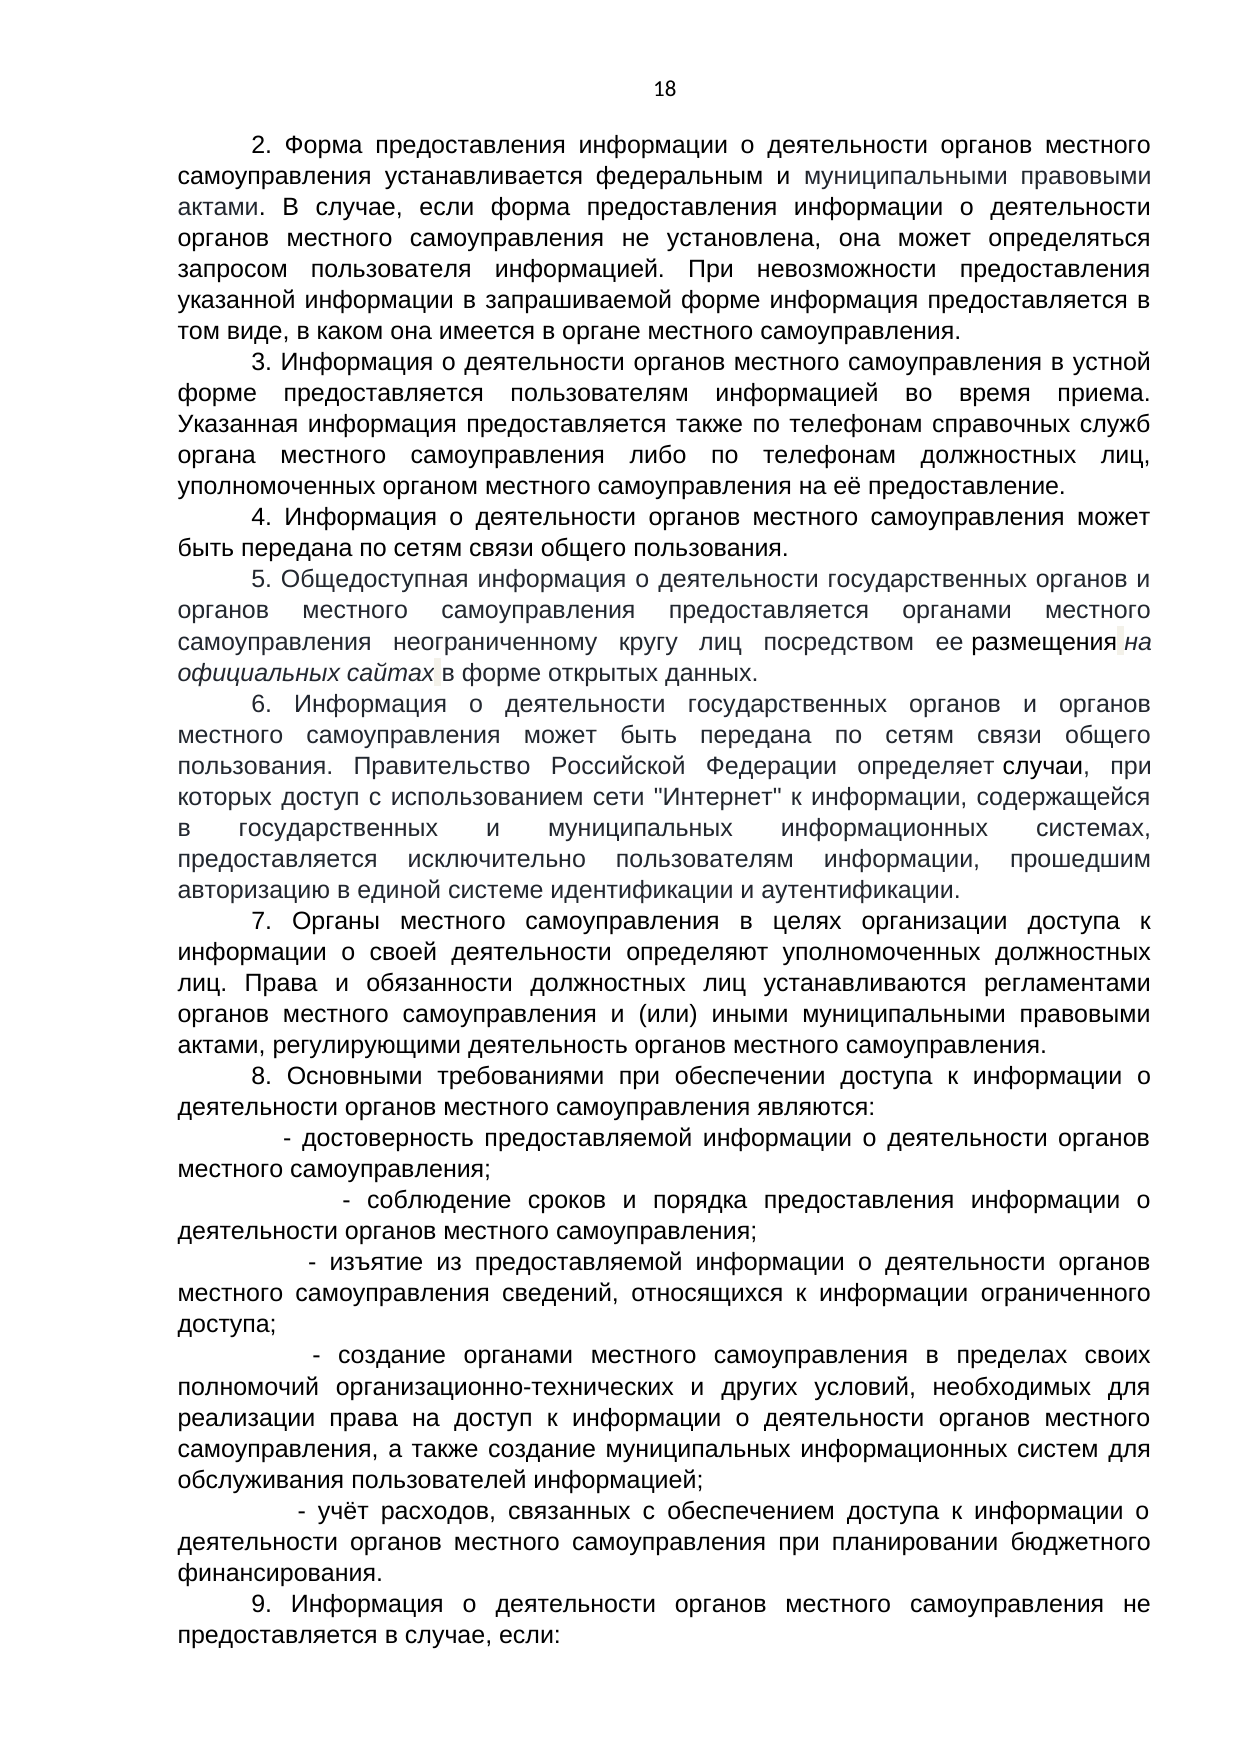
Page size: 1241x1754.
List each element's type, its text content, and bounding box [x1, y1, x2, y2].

text 4. Информация о деятельности органов местного самоуправления может быть передана по сетям связи общего пользования. [177, 502, 1152, 562]
text 8. Основными требованиями при обеспечении доступа к информации о деятельности органов местного самоуправления являются: [177, 1061, 1152, 1121]
text 5. Общедоступная информация о деятельности государственных органов и органов местного самоуправления предоставляется органами местного самоуправления неограниченному кругу лиц посредством ее размещения на официальных сайтах в форме открытых данных. [177, 564, 1152, 686]
text - учёт расходов, связанных с обеспечением доступа к информации о деятельности органов местного самоуправления при планировании бюджетного финансирования. [177, 1496, 1152, 1586]
text - изъятие из предоставляемой информации о деятельности органов местного самоуправления сведений, относящихся к информации ограниченного доступа; [177, 1247, 1152, 1338]
text - создание органами местного самоуправления в пределах своих полномочий организационно-технических и других условий, необходимых для реализации права на доступ к информации о деятельности органов местного самоуправления, а также создание муниципальных информационных систем для обслуживания пользователей информацией; [177, 1340, 1152, 1493]
text 2. Форма предоставления информации о деятельности органов местного самоуправления устанавливается федеральным и муниципальными правовыми актами. В случае, если форма предоставления информации о деятельности органов местного самоуправления не установлена, она может определяться запросом пользователя информацией. При невозможности предоставления указанной информации в запрашиваемой форме информация предоставляется в том виде, в каком она имеется в органе местного самоуправления. [177, 130, 1152, 345]
text 9. Информация о деятельности органов местного самоуправления не предоставляется в случае, если: [177, 1589, 1152, 1648]
text 3. Информация о деятельности органов местного самоуправления в устной форме предоставляется пользователям информацией во время приема. Указанная информация предоставляется также по телефонам справочных служб органа местного самоуправления либо по телефонам должностных лиц, уполномоченных органом местного самоуправления на её предоставление. [177, 347, 1152, 500]
text - достоверность предоставляемой информации о деятельности органов местного самоуправления; [177, 1123, 1152, 1183]
text 7. Органы местного самоуправления в целях организации доступа к информации о своей деятельности определяют уполномоченных должностных лиц. Права и обязанности должностных лиц устанавливаются регламентами органов местного самоуправления и (или) иными муниципальными правовыми актами, регулирующими деятельность органов местного самоуправления. [177, 906, 1152, 1059]
text - соблюдение сроков и порядка предоставления информации о деятельности органов местного самоуправления; [177, 1185, 1152, 1245]
text 6. Информация о деятельности государственных органов и органов местного самоуправления может быть передана по сетям связи общего пользования. Правительство Российской Федерации определяет случаи, при которых доступ с использованием сети "Интернет" к информации, содержащейся в государственных и муниципальных информационных системах, предоставляется исключительно пользователям информации, прошедшим авторизацию в единой системе идентификации и аутентификации. [177, 688, 1152, 903]
